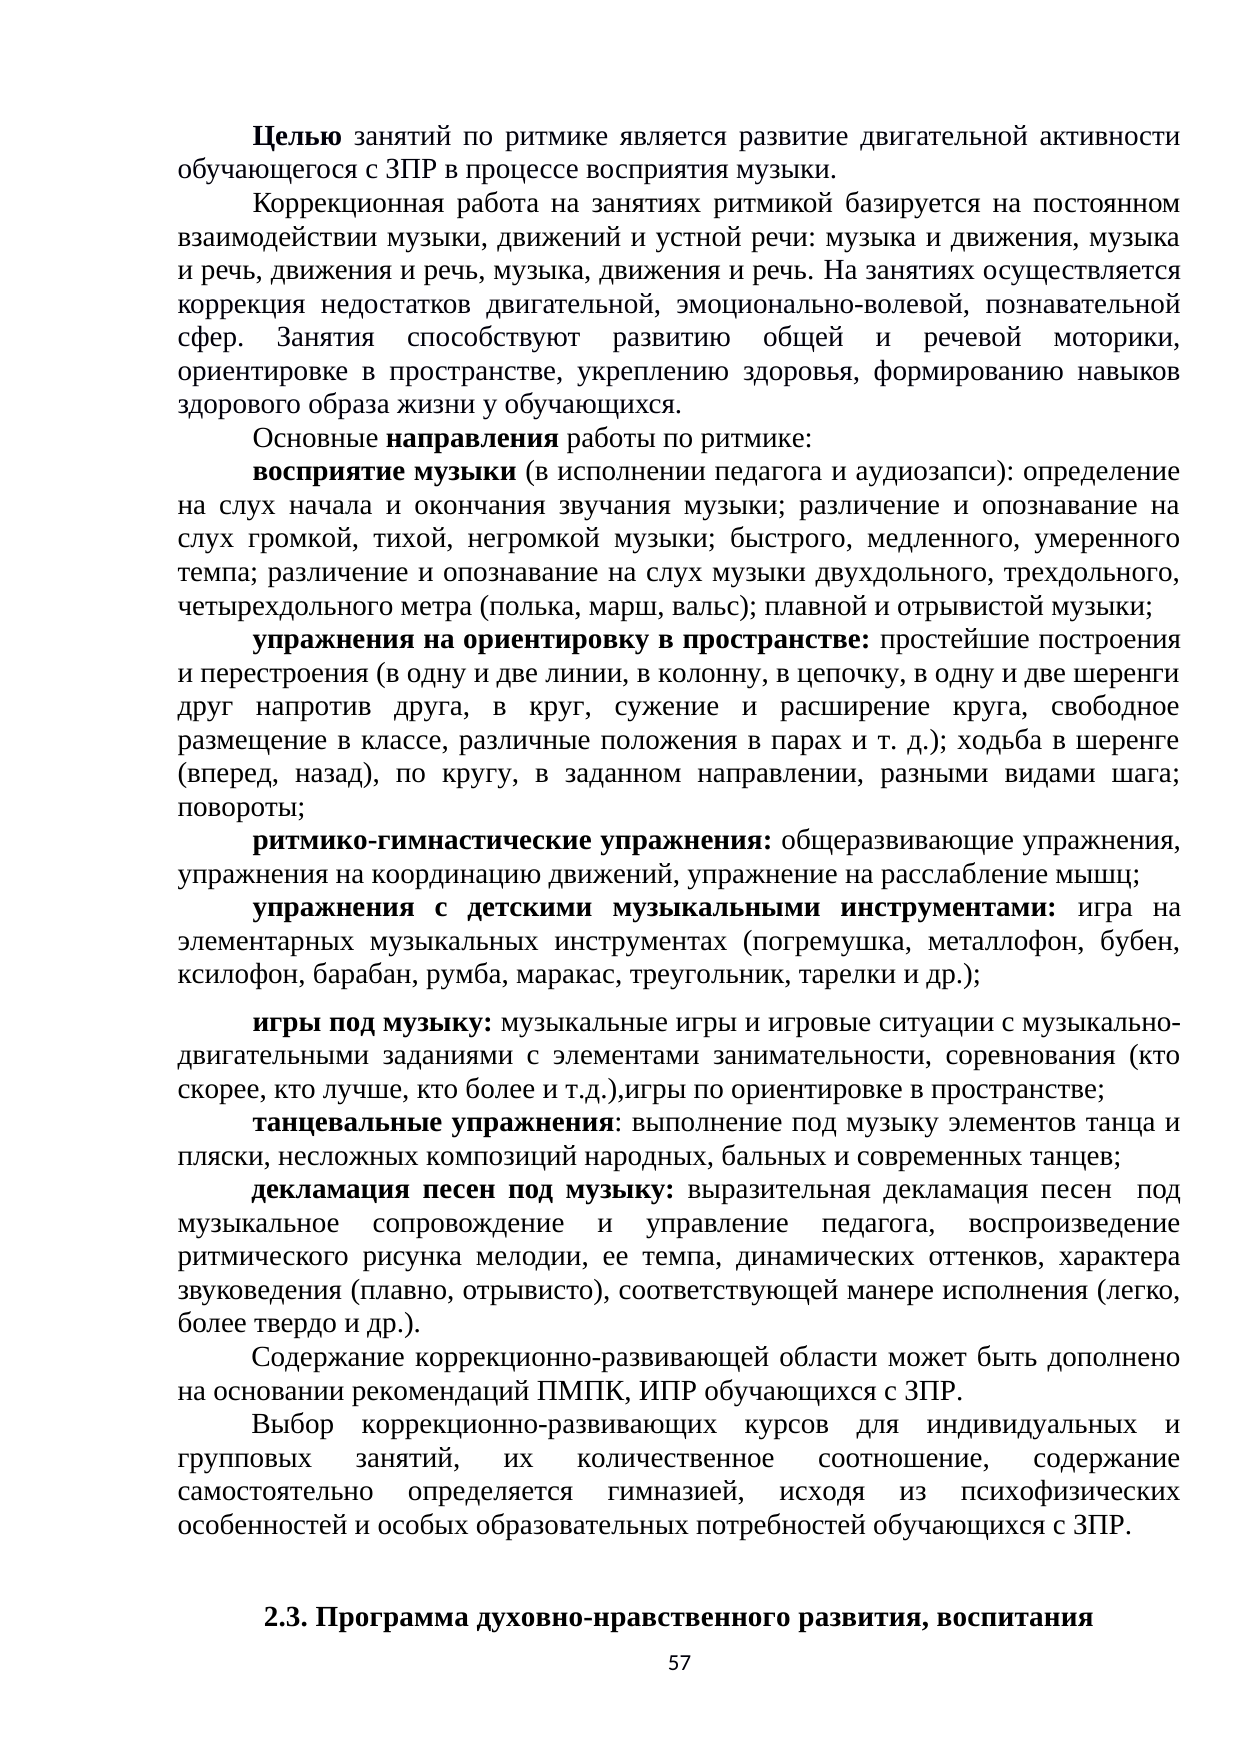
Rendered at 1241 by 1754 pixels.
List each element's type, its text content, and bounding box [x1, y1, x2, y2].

text ритмико-гимнастические упражнения: общеразвивающие упражнения, упражнения на координацию движений, упражнение на расслабление мышц; [177, 822, 1181, 889]
text Целью занятий по ритмике является развитие двигательной активности обучающегося с ЗПР в процессе восприятия музыки. [177, 118, 1181, 185]
text 2.3. Программа духовно-нравственного развития, воспитания [177, 1599, 1181, 1632]
text Основные направления работы по ритмике: [177, 420, 1181, 453]
text упражнения с детскими музыкальными инструментами: игра на элементарных музыкальных инструментах (погремушка, металлофон, бубен, ксилофон, барабан, румба, маракас, треугольник, тарелки и др.); [177, 889, 1181, 990]
text упражнения на ориентировку в пространстве: простейшие построения и перестроения (в одну и две линии, в колонну, в цепочку, в одну и две шеренги друг напротив друга, в круг, сужение и расширение круга, свободное размещение в классе, различные положения в парах и т. д.); ходьба в шеренге (вперед, назад), по кругу, в заданном направлении, разными видами шага; повороты; [177, 621, 1181, 822]
list Содержание коррекционно-развивающей области может быть дополнено на основании рекомендаций ПМПК, ИПР обучающихся с ЗПР. [177, 1339, 1181, 1406]
text декламация песен под музыку: выразительная декламация песен под музыкальное сопровождение и управление педагога, воспроизведение ритмического рисунка мелодии, ее темпа, динамических оттенков, характера звуковедения (плавно, отрывисто), соответствующей манере исполнения (легко, более твердо и др.). [177, 1171, 1181, 1339]
text Коррекционная работа на занятиях ритмикой базируется на постоянном взаимодействии музыки, движений и устной речи: музыка и движения, музыка и речь, движения и речь, музыка, движения и речь. На занятиях осуществляется коррекция недостатков двигательной, эмоционально-волевой, познавательной сфер. Занятия способствуют развитию общей и речевой моторики, ориентировке в пространстве, укреплению здоровья, формированию навыков здорового образа жизни у обучающихся. [177, 185, 1181, 420]
text восприятие музыки (в исполнении педагога и аудиозапси): определение на слух начала и окончания звучания музыки; различение и опознавание на слух громкой, тихой, негромкой музыки; быстрого, медленного, умеренного темпа; различение и опознавание на слух музыки двухдольного, трехдольного, четырехдольного метра (полька, марш, вальс); плавной и отрывистой музыки; [177, 453, 1181, 621]
text игры под музыку: музыкальные игры и игровые ситуации с музыкально-двигательными заданиями с элементами занимательности, соревнования (кто скорее, кто лучше, кто более и т.д.),игры по ориентировке в пространстве; [177, 1004, 1181, 1104]
text танцевальные упражнения: выполнение под музыку элементов танца и пляски, несложных композиций народных, бальных и современных танцев; [177, 1104, 1181, 1171]
list Выбор коррекционно-развивающих курсов для индивидуальных и групповых занятий, их количественное соотношение, содержание самостоятельно определяется гимназией, исходя из психофизических особенностей и особых образовательных потребностей обучающихся с ЗПР. [177, 1406, 1181, 1540]
